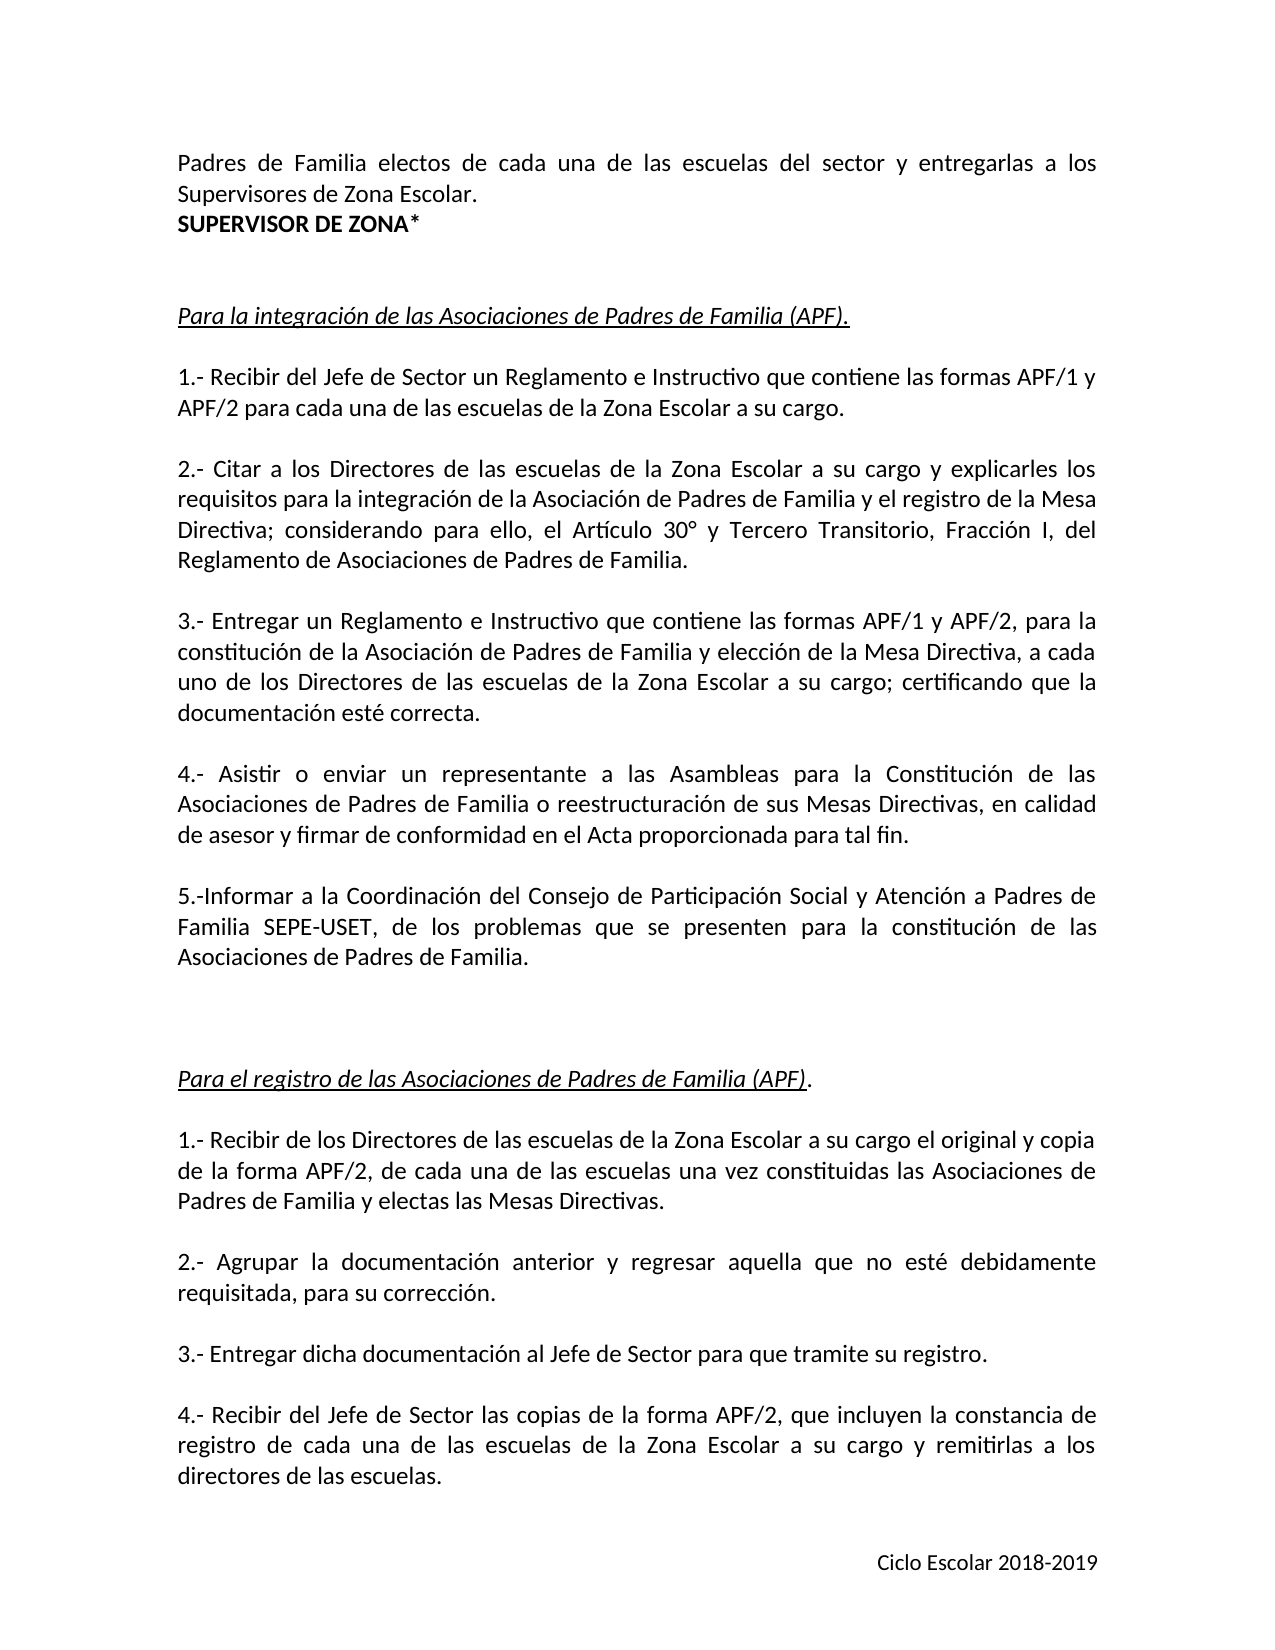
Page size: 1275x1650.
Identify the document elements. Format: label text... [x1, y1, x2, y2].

text 1.- Recibir de los Directores de las escuelas de la Zona Escolar a su cargo el original y copia de la forma APF/2, de cada una de las escuelas una vez constituidas las Asociaciones de Padres de Familia y electas las Mesas Directivas. [177, 1124, 1098, 1216]
text 4.- Recibir del Jefe de Sector las copias de la forma APF/2, que incluyen la constancia de registro de cada una de las escuelas de la Zona Escolar a su cargo y remitirlas a los directores de las escuelas. [177, 1399, 1098, 1491]
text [177, 148, 1098, 209]
text Para el registro de las Asociaciones de Padres de Familia (APF). [177, 1063, 1098, 1094]
text 3.- Entregar un Reglamento e Instructivo que contiene las formas APF/1 y APF/2, para la constitución de la Asociación de Padres de Familia y elección de la Mesa Directiva, a cada uno de los Directores de las escuelas de la Zona Escolar a su cargo; certificando que la documentación esté correcta. [177, 605, 1098, 727]
text 5.-Informar a la Coordinación del Consejo de Participación Social y Atención a Padres de Familia SEPE-USET, de los problemas que se presenten para la constitución de las Asociaciones de Padres de Familia. [177, 880, 1098, 972]
text 4.- Asistir o enviar un representante a las Asambleas para la Constitución de las Asociaciones de Padres de Familia o reestructuración de sus Mesas Directivas, en calidad de asesor y firmar de conformidad en el Acta proporcionada para tal fin. [177, 758, 1098, 849]
text 1.- Recibir del Jefe de Sector un Reglamento e Instructivo que contiene las formas APF/1 y APF/2 para cada una de las escuelas de la Zona Escolar a su cargo. [177, 361, 1098, 422]
text 2.- Citar a los Directores de las escuelas de la Zona Escolar a su cargo y explicarles los requisitos para la integración de la Asociación de Padres de Familia y el registro de la Mesa Directiva; considerando para ello, el Artículo 30° y Tercero Transitorio, Fracción I, del Reglamento de Asociaciones de Padres de Familia. [177, 453, 1098, 575]
text 2.- Agrupar la documentación anterior y regresar aquella que no esté debidamente requisitada, para su corrección. [177, 1246, 1098, 1307]
text 3.- Entregar dicha documentación al Jefe de Sector para que tramite su registro. [177, 1338, 1098, 1368]
text SUPERVISOR DE ZONA* [177, 209, 1098, 239]
text Para la integración de las Asociaciones de Padres de Familia (APF). [177, 300, 1098, 331]
